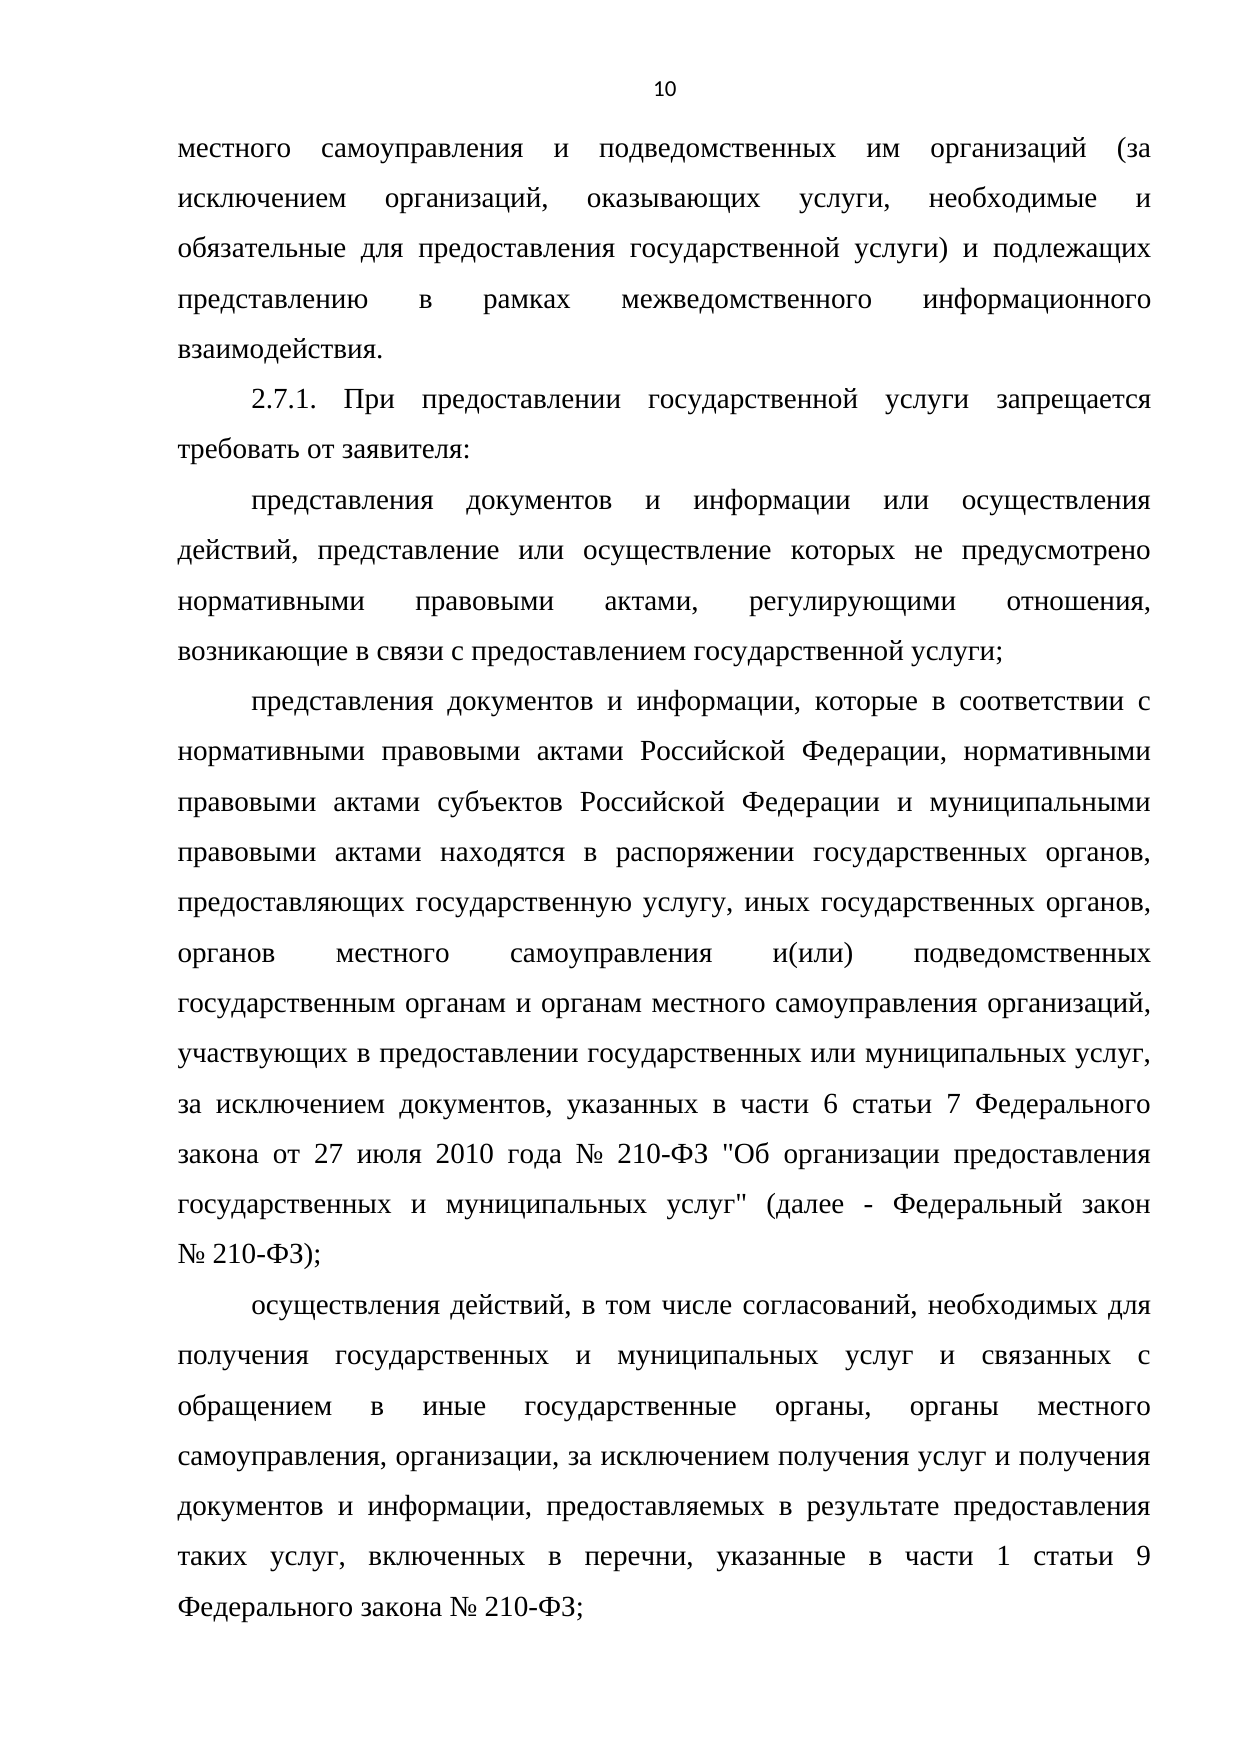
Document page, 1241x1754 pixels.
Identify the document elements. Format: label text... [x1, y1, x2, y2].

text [177, 130, 1152, 364]
text представления документов и информации, которые в соответствии с нормативными правовыми актами Российской Федерации, нормативными правовыми актами субъектов Российской Федерации и муниципальными правовыми актами находятся в распоряжении государственных органов, предоставляющих государственную услугу, иных государственных органов, органов местного самоуправления и(или) подведомственных государственным органам и органам местного самоуправления организаций, участвующих в предоставлении государственных или муниципальных услуг, за исключением документов, указанных в части 6 статьи 7 Федерального закона от 27 июля 2010 года № 210-ФЗ "Об организации предоставления государственных и муниципальных услуг" (далее - Федеральный закон № 210-ФЗ); [177, 683, 1152, 1270]
text осуществления действий, в том числе согласований, необходимых для получения государственных и муниципальных услуг и связанных с обращением в иные государственные органы, органы местного самоуправления, организации, за исключением получения услуг и получения документов и информации, предоставляемых в результате предоставления таких услуг, включенных в перечни, указанные в части 1 статьи 9 Федерального закона № 210-ФЗ; [177, 1287, 1152, 1622]
text 2.7.1. При предоставлении государственной услуги запрещается требовать от заявителя: [177, 381, 1152, 465]
text представления документов и информации или осуществления действий, представление или осуществление которых не предусмотрено нормативными правовыми актами, регулирующими отношения, возникающие в связи с предоставлением государственной услуги; [177, 482, 1152, 666]
